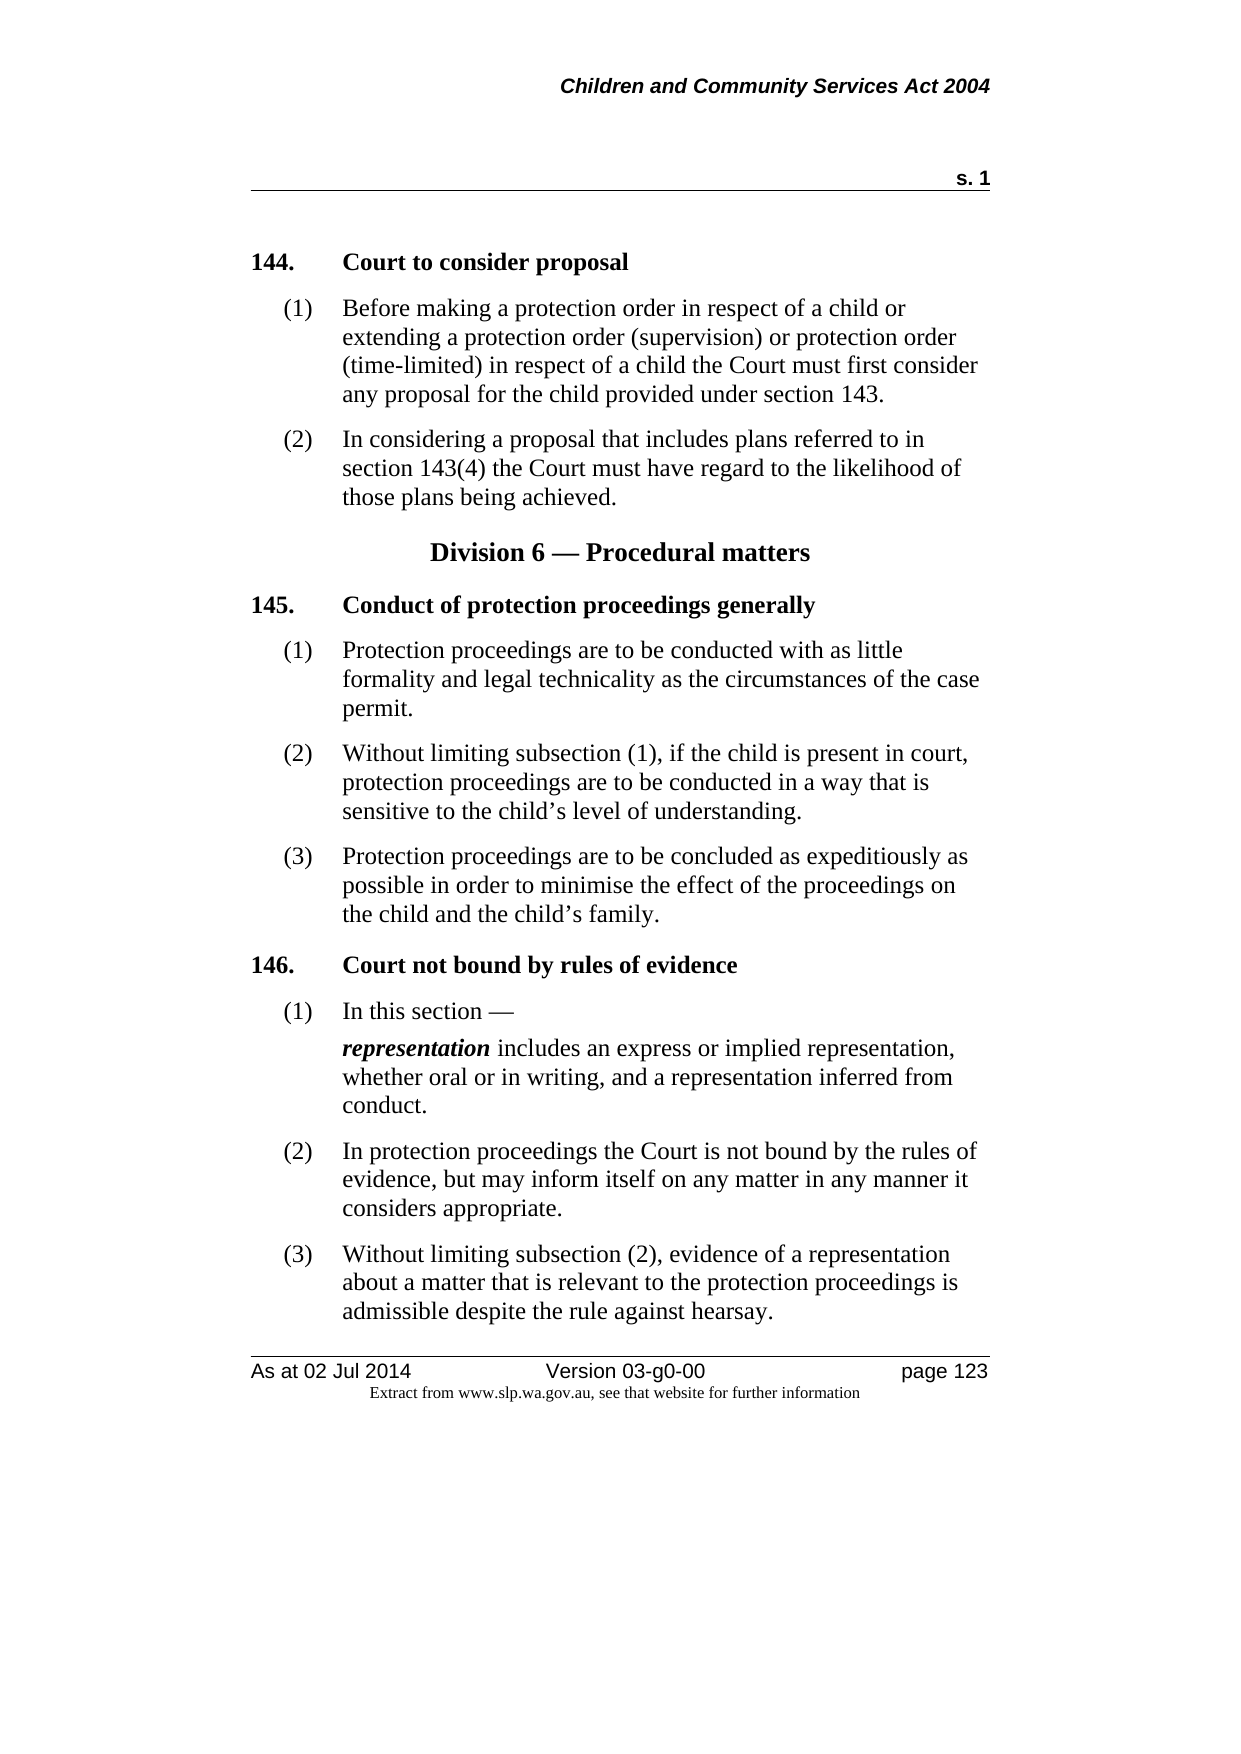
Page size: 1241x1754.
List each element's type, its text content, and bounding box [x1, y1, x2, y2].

subtitle 145. Conduct of protection proceedings generally [251, 590, 990, 619]
text representation includes an express or implied representation, whether oral or in writing, and a representation inferred from conduct. [251, 1033, 990, 1119]
subtitle Division 6 — Procedural matters [251, 536, 990, 567]
text (3) Protection proceedings are to be concluded as expeditiously as possible in order to minimise the effect of the proceedings on the child and the child’s family. [251, 841, 990, 927]
text (2) In protection proceedings the Court is not bound by the rules of evidence, but may inform itself on any matter in any manner it considers appropriate. [251, 1136, 990, 1222]
text (1) Before making a protection order in respect of a child or extending a protection order (supervision) or protection order (time-limited) in respect of a child the Court must first consider any proposal for the child provided under section 143. [251, 293, 990, 408]
text (3) Without limiting subsection (2), evidence of a representation about a matter that is relevant to the protection proceedings is admissible despite the rule against hearsay. [251, 1239, 990, 1325]
text (2) In considering a proposal that includes plans referred to in section 143(4) the Court must have regard to the likelihood of those plans being achieved. [251, 424, 990, 511]
text (1) In this section — [251, 996, 990, 1024]
subtitle 146. Court not bound by rules of evidence [251, 950, 990, 979]
text (1) Protection proceedings are to be conducted with as little formality and legal technicality as the circumstances of the case permit. [251, 635, 990, 722]
text (2) Without limiting subsection (1), if the child is present in court, protection proceedings are to be conducted in a way that is sensitive to the child’s level of understanding. [251, 738, 990, 824]
subtitle 144. Court to consider proposal [251, 247, 990, 276]
